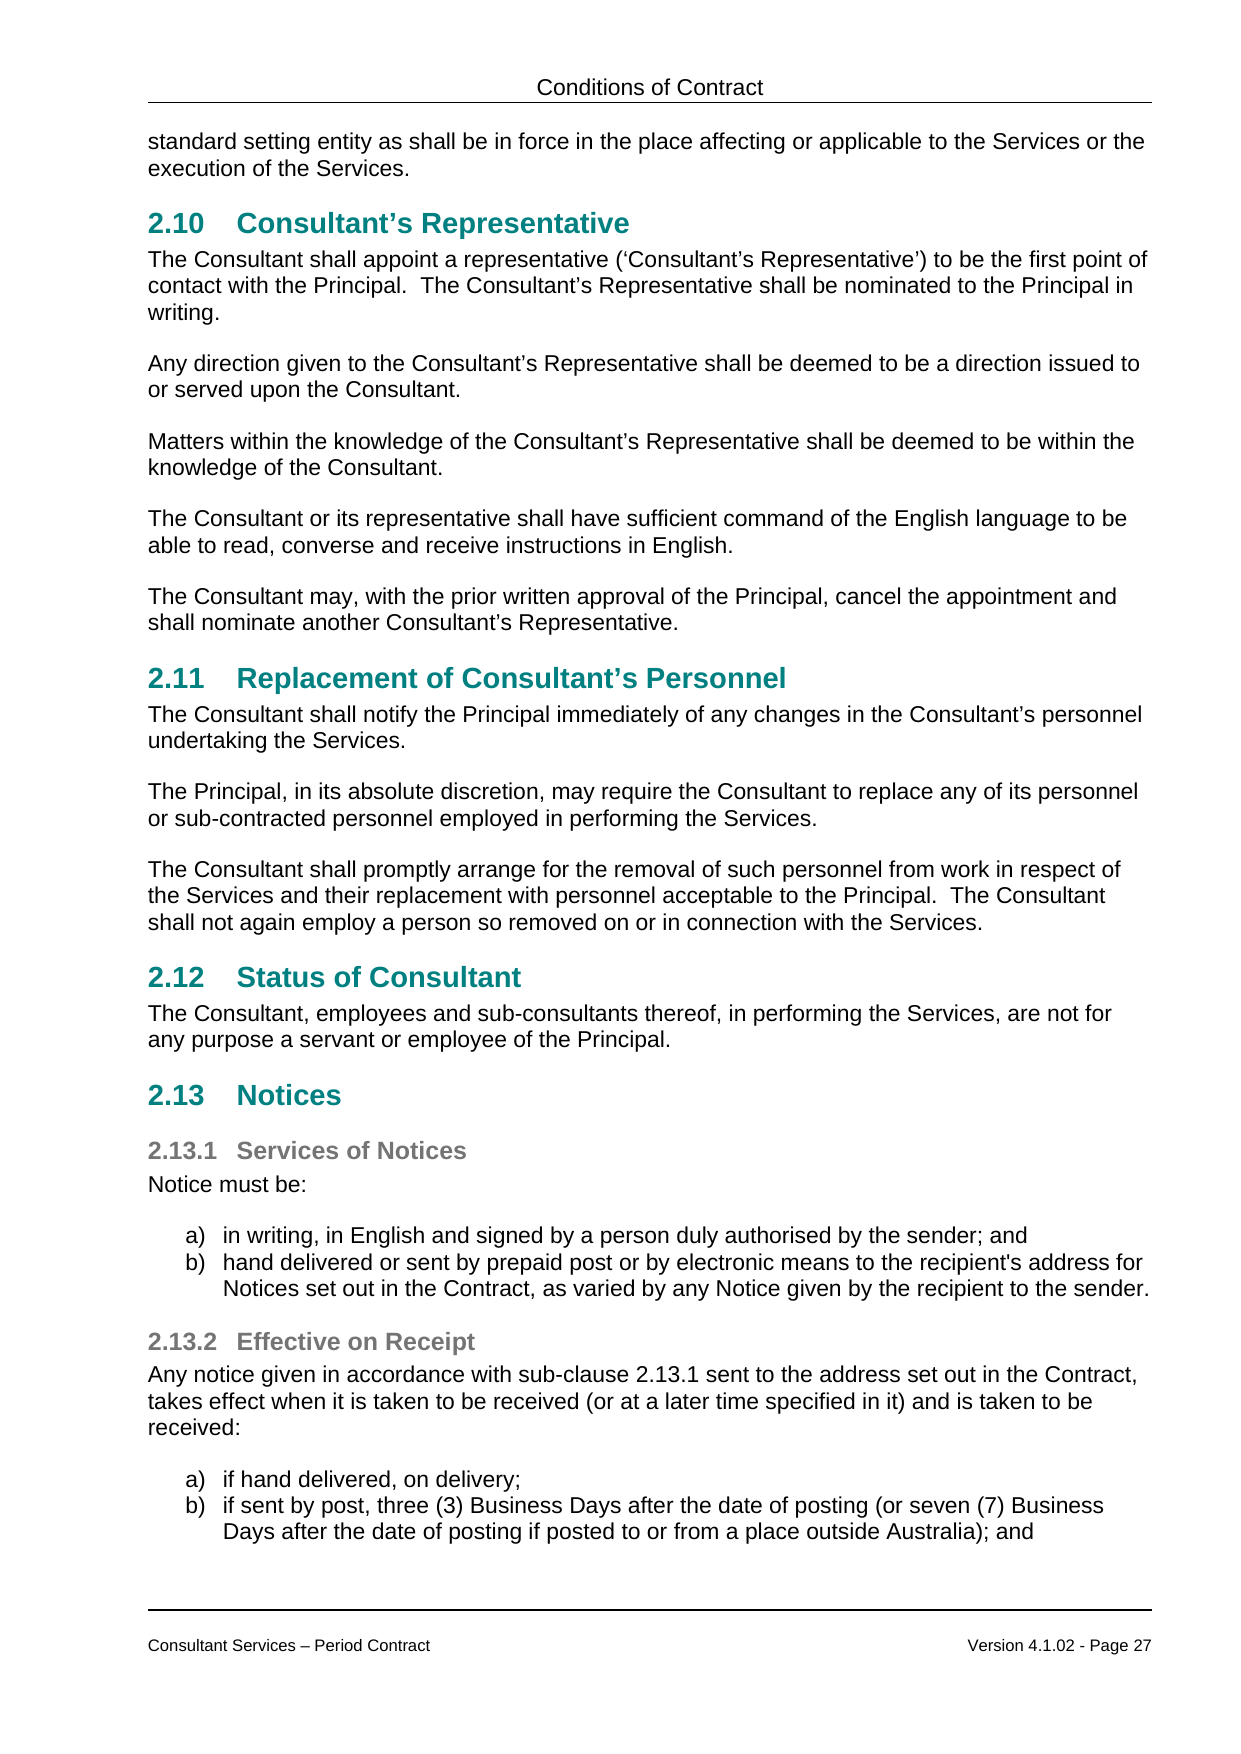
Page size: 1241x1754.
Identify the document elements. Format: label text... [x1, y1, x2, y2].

subtitle Effective on Receipt [148, 1326, 1152, 1355]
text Any notice given in accordance with sub-clause 2.13.1 sent to the address set out in the Contract, takes effect when it is taken to be received (or at a later time specified in it) and is taken to be received: [148, 1361, 1152, 1441]
text The Principal, in its absolute discretion, may require the Consultant to replace any of its personnel or sub-contracted personnel employed in performing the Services. [148, 778, 1152, 831]
subtitle Status of Consultant [148, 960, 1152, 993]
text Matters within the knowledge of the Consultant’s Representative shall be deemed to be within the knowledge of the Consultant. [148, 428, 1152, 480]
text The Consultant shall appoint a representative (‘Consultant’s Representative’) to be the first point of contact with the Principal. The Consultant’s Representative shall be nominated to the Principal in writing. [148, 246, 1152, 325]
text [148, 128, 1152, 181]
list in writing, in English and signed by a person duly authorised by the sender; and [185, 1222, 1152, 1249]
subtitle Consultant’s Representative [148, 206, 1152, 239]
text The Consultant shall notify the Principal immediately of any changes in the Consultant’s personnel undertaking the Services. [148, 701, 1152, 753]
text The Consultant may, with the prior written approval of the Principal, cancel the appointment and shall nominate another Consultant’s Representative. [148, 583, 1152, 636]
list if hand delivered, on delivery; [185, 1466, 1152, 1492]
text Notice must be: [148, 1171, 1152, 1197]
text The Consultant or its representative shall have sufficient command of the English language to be able to read, converse and receive instructions in English. [148, 505, 1152, 558]
text The Consultant shall promptly arrange for the removal of such personnel from work in respect of the Services and their replacement with personnel acceptable to the Principal. The Consultant shall not again employ a person so removed on or in connection with the Services. [148, 856, 1152, 935]
subtitle Notices [148, 1077, 1152, 1111]
list hand delivered or sent by prepaid post or by electronic means to the recipient's address for Notices set out in the Contract, as varied by any Notice given by the recipient to the sender. [185, 1249, 1152, 1301]
text Any direction given to the Consultant’s Representative shall be deemed to be a direction issued to or served upon the Consultant. [148, 350, 1152, 403]
text The Consultant, employees and sub-consultants thereof, in performing the Services, are not for any purpose a servant or employee of the Principal. [148, 1000, 1152, 1052]
list if sent by post, three (3) Business Days after the date of posting (or seven (7) Business Days after the date of posting if posted to or from a place outside Australia); and [185, 1492, 1152, 1544]
subtitle Services of Notices [148, 1136, 1152, 1165]
subtitle Replacement of Consultant’s Personnel [148, 661, 1152, 694]
